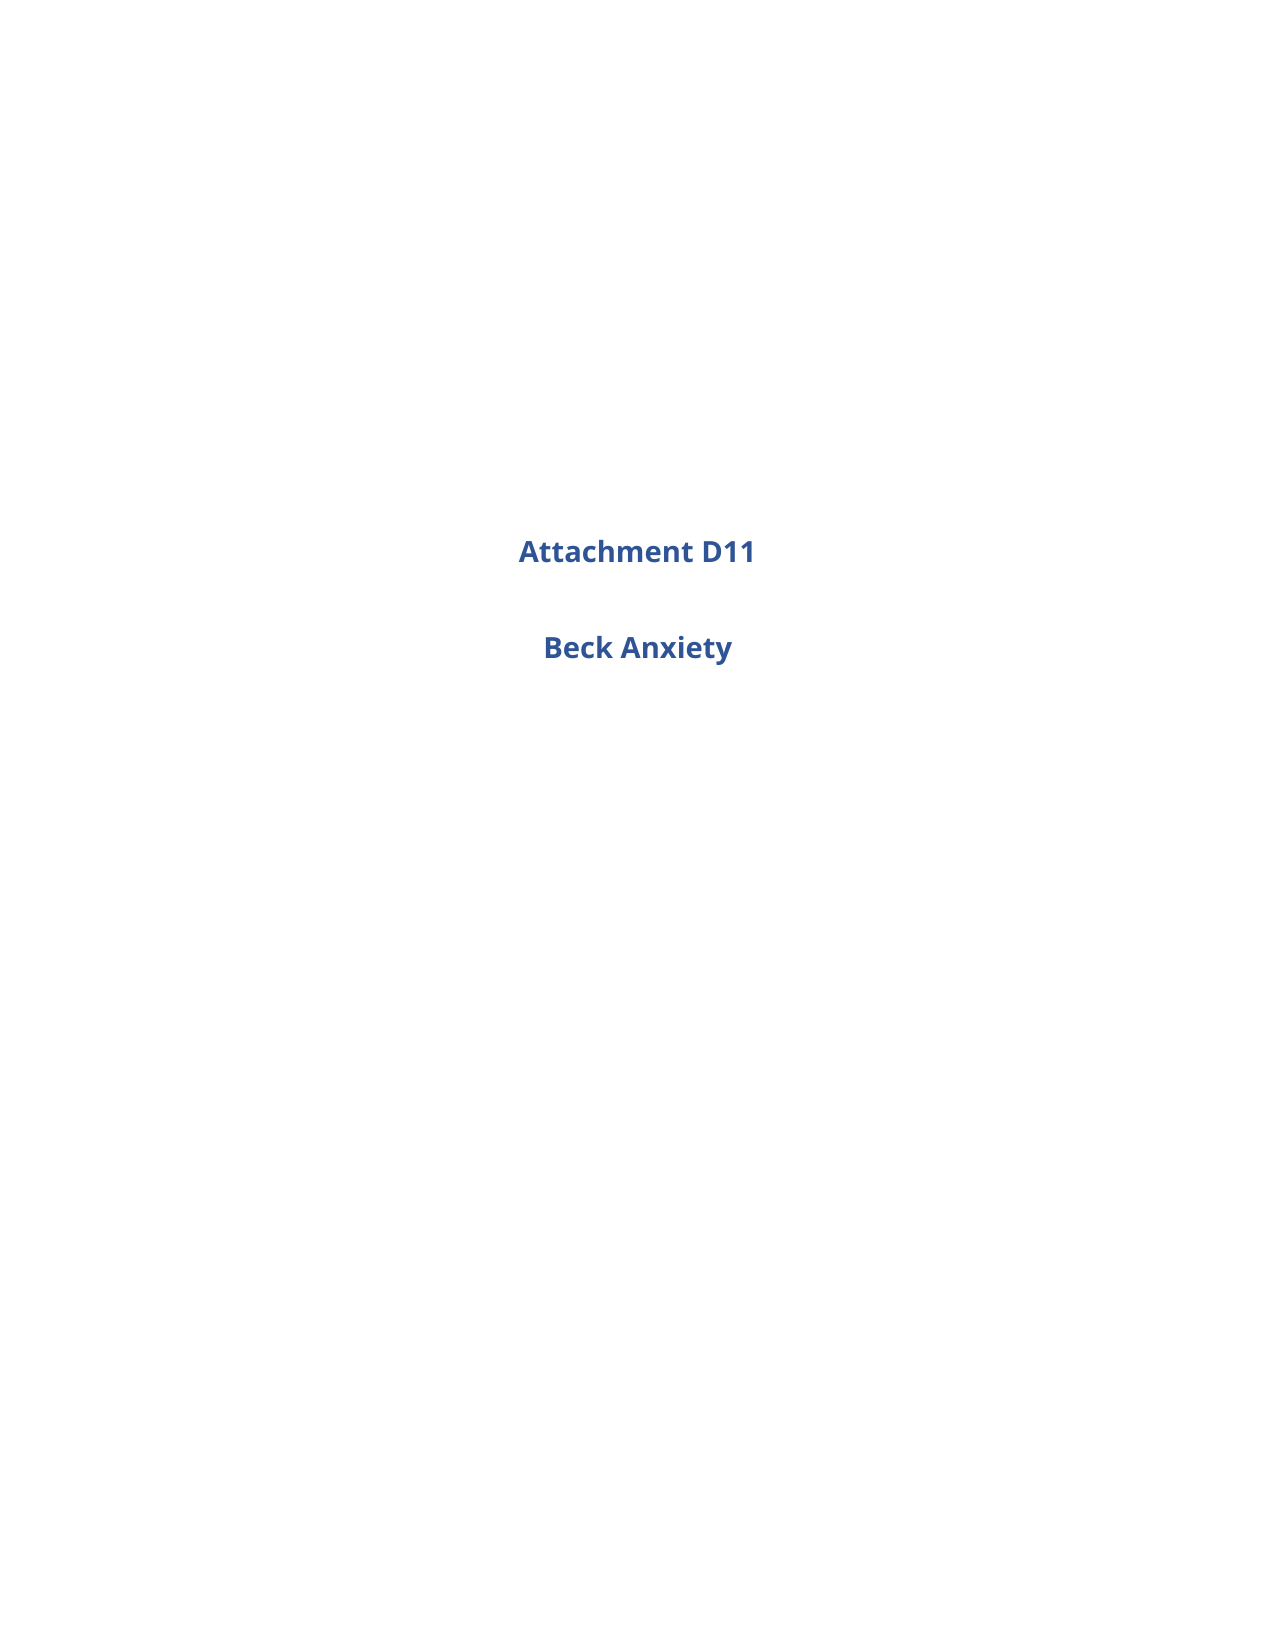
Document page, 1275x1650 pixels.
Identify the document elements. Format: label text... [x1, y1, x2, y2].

text Beck Anxiety [112, 627, 1162, 667]
text Attachment D11 [112, 532, 1162, 571]
